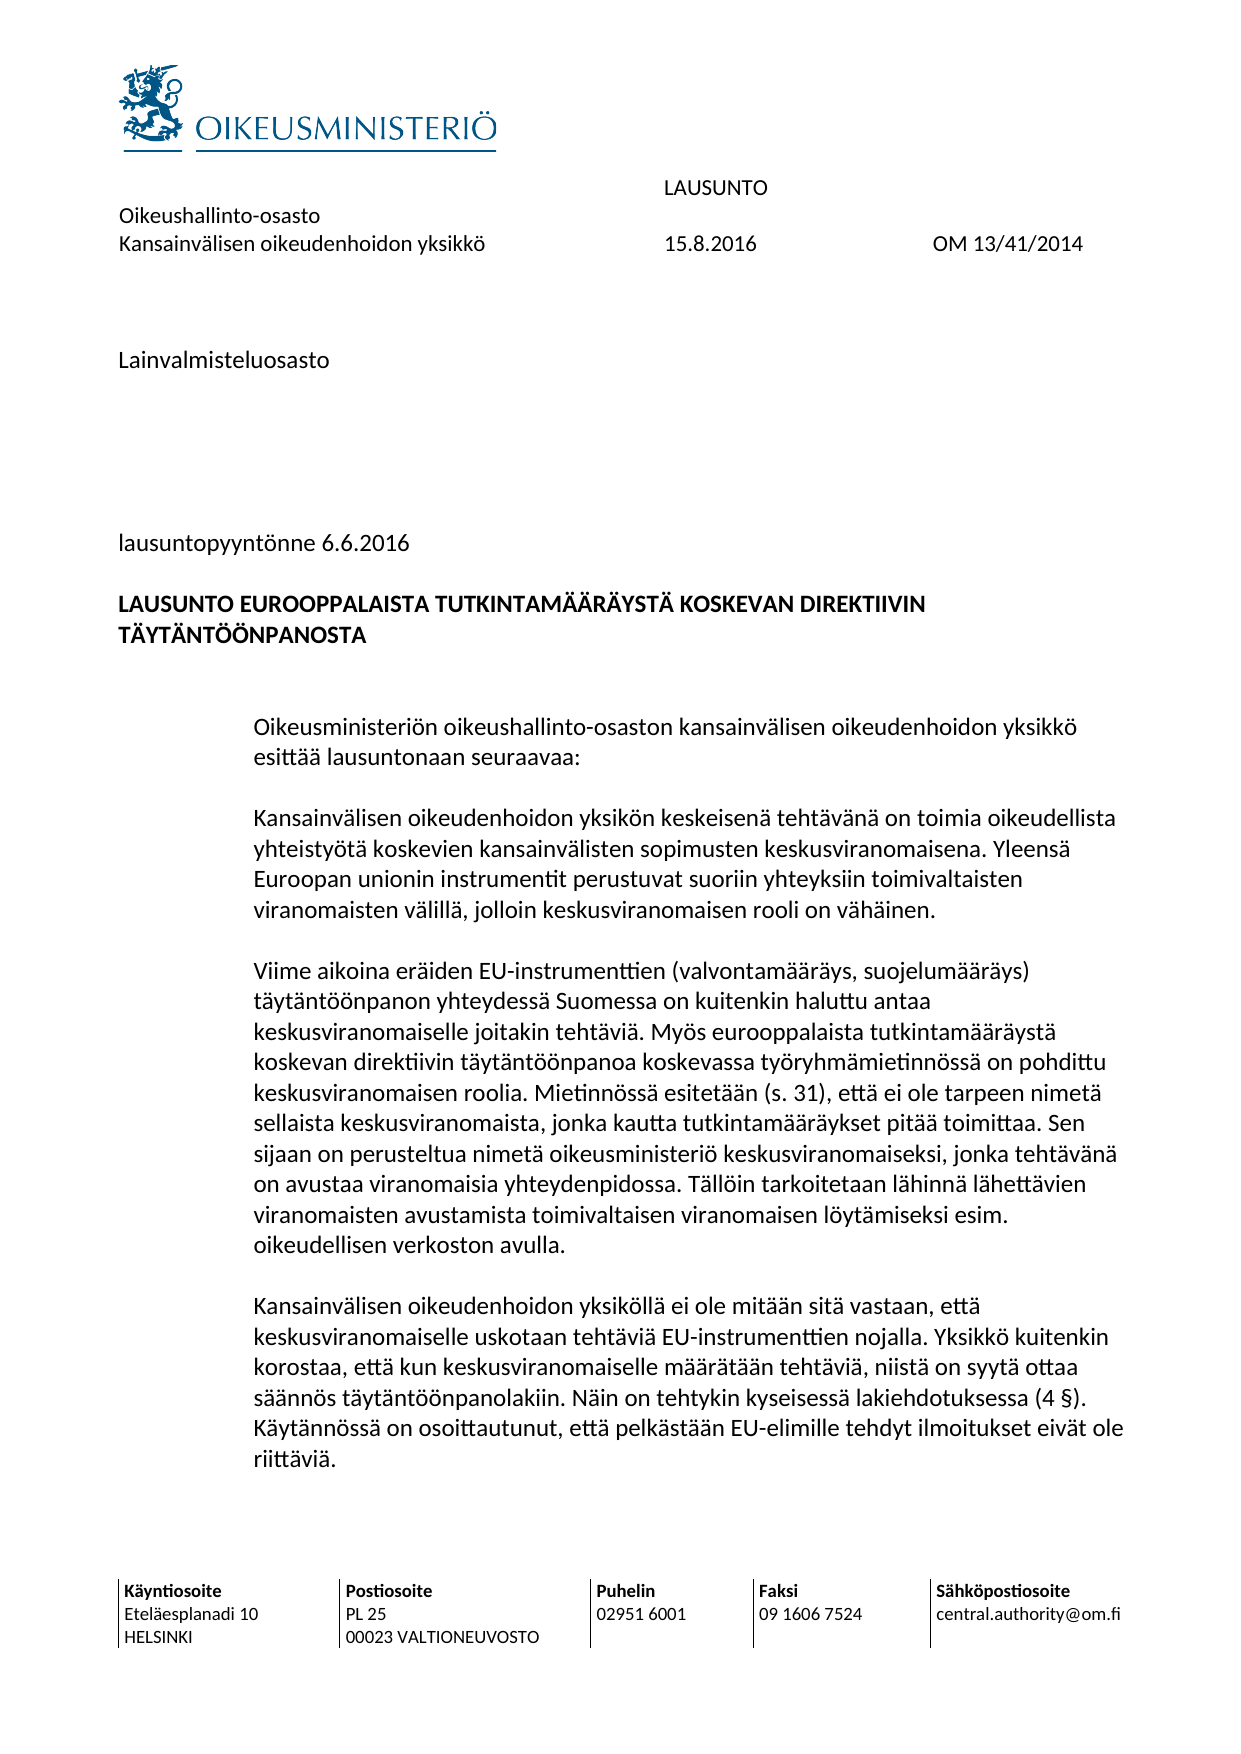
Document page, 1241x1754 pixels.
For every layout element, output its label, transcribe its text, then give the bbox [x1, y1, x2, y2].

text Kansainvälisen oikeudenhoidon yksikön keskeisenä tehtävänä on toimia oikeudellista yhteistyötä koskevien kansainvälisten sopimusten keskusviranomaisena. Yleensä Euroopan unionin instrumentit perustuvat suoriin yhteyksiin toimivaltaisten viranomaisten välillä, jolloin keskusviranomaisen rooli on vähäinen. [253, 802, 1146, 924]
text Oikeusministeriön oikeushallinto-osaston kansainvälisen oikeudenhoidon yksikkö esittää lausuntonaan seuraavaa: [253, 711, 1146, 772]
text lausuntopyyntönne 6.6.2016 [118, 527, 1146, 558]
picture [118, 65, 497, 152]
text Kansainvälisen oikeudenhoidon yksiköllä ei ole mitään sitä vastaan, että keskusviranomaiselle uskotaan tehtäviä EU-instrumenttien nojalla. Yksikkö kuitenkin korostaa, että kun keskusviranomaiselle määrätään tehtäviä, niistä on syytä ottaa säännös täytäntöönpanolakiin. Näin on tehtykin kyseisessä lakiehdotuksessa (4 §). Käytännössä on osoittautunut, että pelkästään EU-elimille tehdyt ilmoitukset eivät ole riittäviä. [253, 1291, 1146, 1474]
text LAUSUNTO EUROOPPALAISTA TUTKINTAMÄÄRÄYSTÄ KOSKEVAN DIREKTIIVIN TÄYTÄNTÖÖNPANOSTA [118, 588, 1146, 649]
text Viime aikoina eräiden EU-instrumenttien (valvontamääräys, suojelumääräys) täytäntöönpanon yhteydessä Suomessa on kuitenkin haluttu antaa keskusviranomaiselle joitakin tehtäviä. Myös eurooppalaista tutkintamääräystä koskevan direktiivin täytäntöönpanoa koskevassa työryhmämietinnössä on pohdittu keskusviranomaisen roolia. Mietinnössä esitetään (s. 31), että ei ole tarpeen nimetä sellaista keskusviranomaista, jonka kautta tutkintamääräykset pitää toimittaa. Sen sijaan on perusteltua nimetä oikeusministeriö keskusviranomaiseksi, jonka tehtävänä on avustaa viranomaisia yhteydenpidossa. Tällöin tarkoitetaan lähinnä lähettävien viranomaisten avustamista toimivaltaisen viranomaisen löytämiseksi esim. oikeudellisen verkoston avulla. [253, 955, 1146, 1260]
text Lainvalmisteluosasto [118, 344, 1146, 375]
